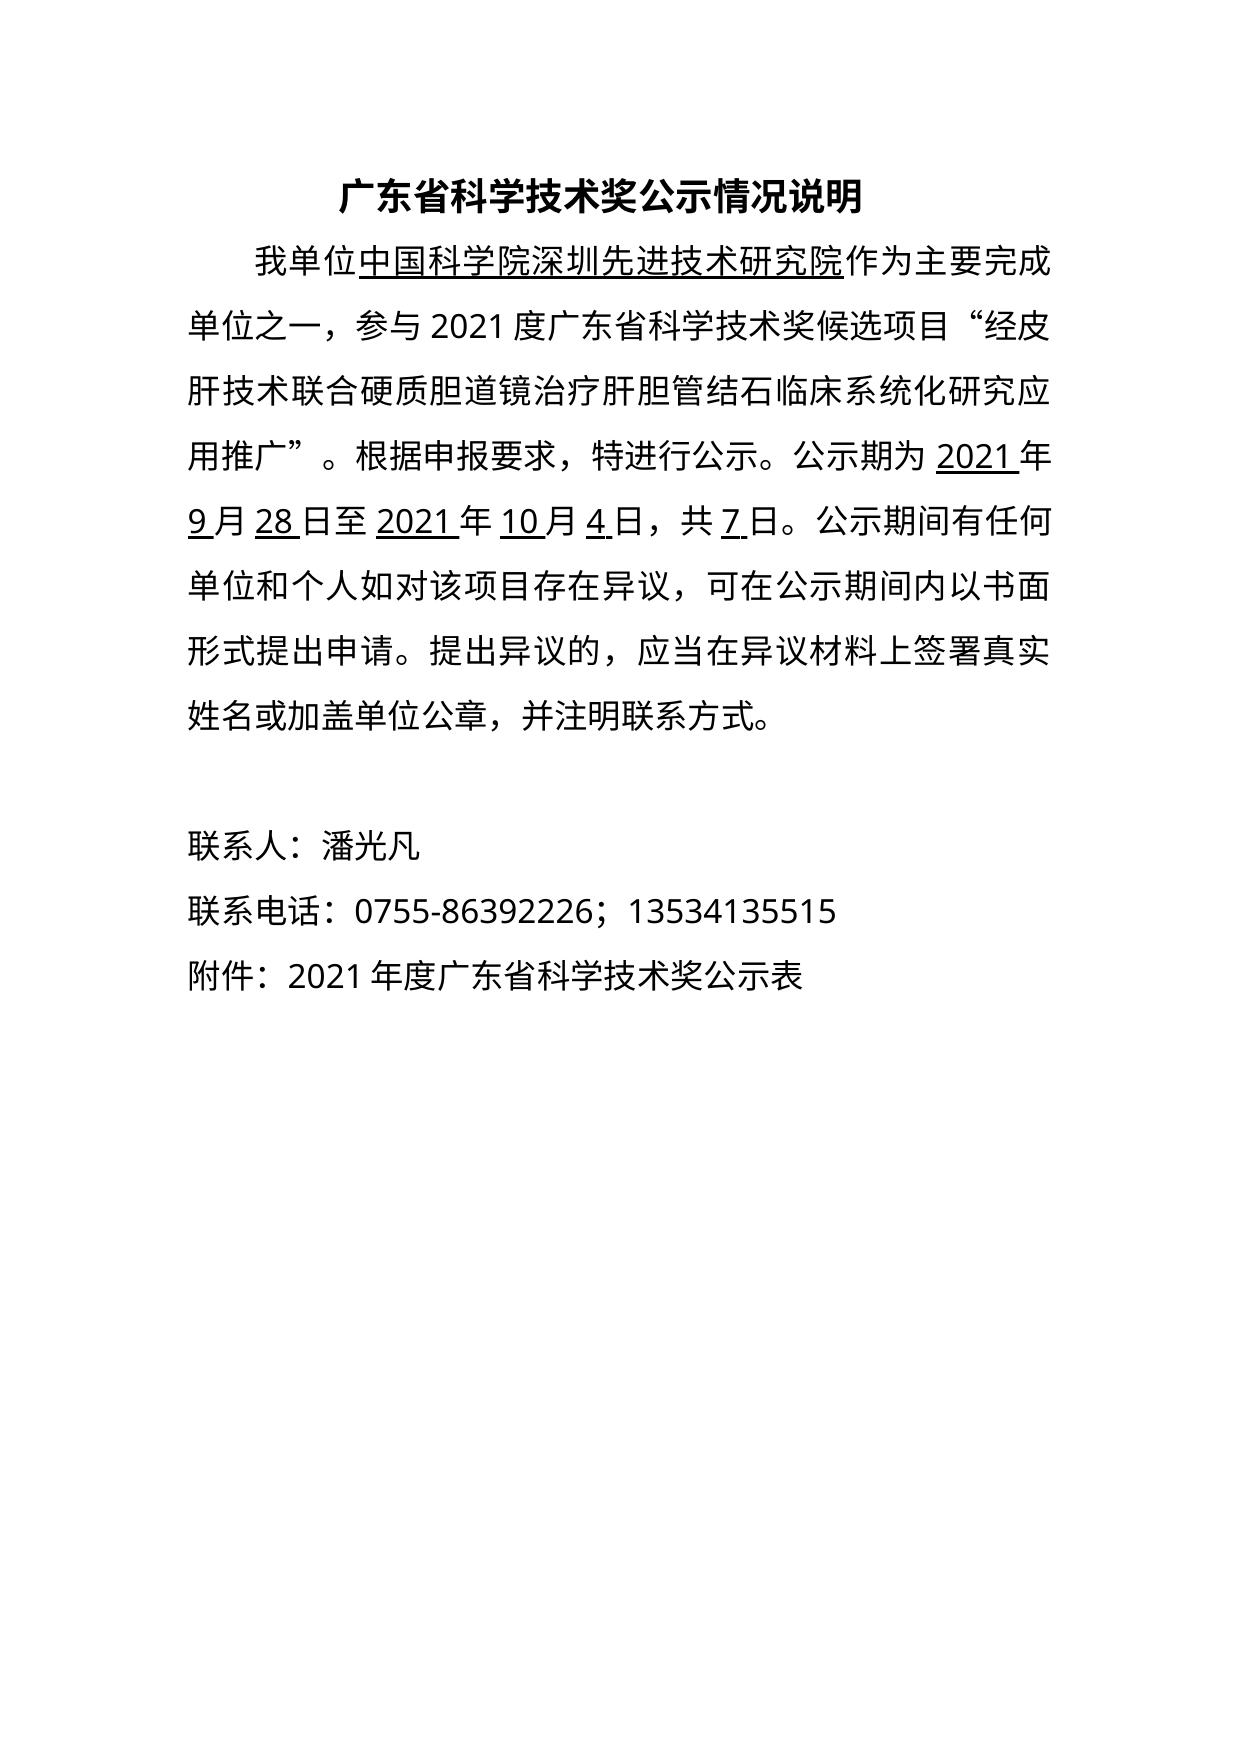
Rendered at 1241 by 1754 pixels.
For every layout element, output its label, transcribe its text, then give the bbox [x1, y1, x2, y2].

text 我单位中国科学院深圳先进技术研究院作为主要完成单位之一，参与2021度广东省科学技术奖候选项目“经皮肝技术联合硬质胆道镜治疗肝胆管结石临床系统化研究应用推广”。根据申报要求，特进行公示。公示期为 2021年9月28日至 2021年10月4日，共7日。公示期间有任何单位和个人如对该项目存在异议，可在公示期间内以书面形式提出申请。提出异议的，应当在异议材料上签署真实姓名或加盖单位公章，并注明联系方式。 [187, 227, 1053, 747]
text 广东省科学技术奖公示情况说明 [187, 162, 1053, 227]
text 联系人：潘光凡 [187, 812, 1053, 877]
text 附件：2021年度广东省科学技术奖公示表 [187, 942, 1053, 1007]
text 联系电话：0755-86392226；13534135515 [187, 877, 1053, 942]
